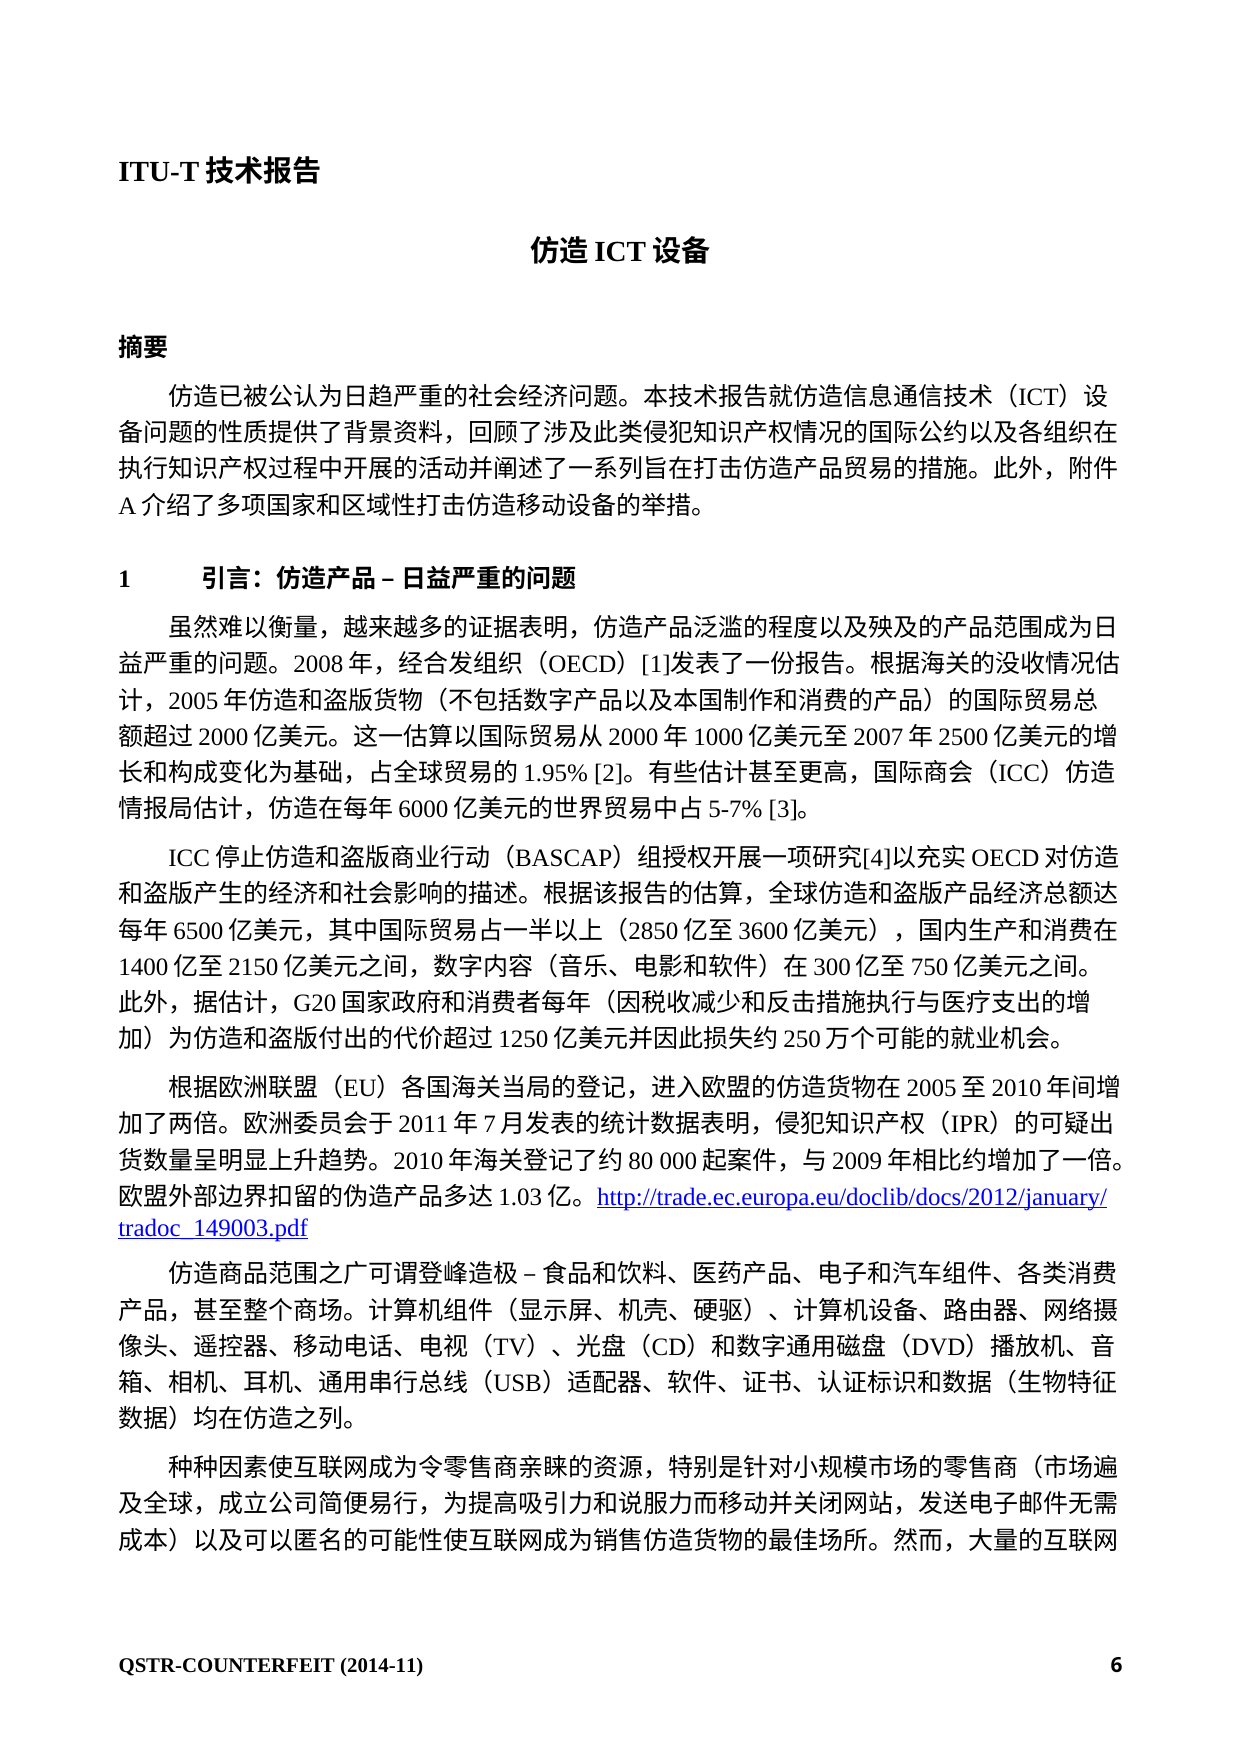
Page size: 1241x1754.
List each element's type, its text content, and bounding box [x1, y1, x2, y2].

title 仿造ICT设备 [118, 227, 1122, 270]
text 仿造已被公认为日趋严重的社会经济问题。本技术报告就仿造信息通信技术（ICT）设备问题的性质提供了背景资料，回顾了涉及此类侵犯知识产权情况的国际公约以及各组织在执行知识产权过程中开展的活动并阐述了一系列旨在打击仿造产品贸易的措施。此外，附件A介绍了多项国家和区域性打击仿造移动设备的举措。 [118, 376, 1122, 521]
text 仿造商品范围之广可谓登峰造极 – 食品和饮料、医药产品、电子和汽车组件、各类消费产品，甚至整个商场。计算机组件（显示屏、机壳、硬驱）、计算机设备、路由器、网络摄像头、遥控器、移动电话、电视（TV）、光盘（CD）和数字通用磁盘（DVD）播放机、音箱、相机、耳机、通用串行总线（USB）适配器、软件、证书、认证标识和数据（生物特征数据）均在仿造之列。 [118, 1254, 1122, 1435]
subtitle 摘要 [118, 328, 1122, 364]
text 根据欧洲联盟（EU）各国海关当局的登记，进入欧盟的仿造货物在2005至2010年间增加了两倍。欧洲委员会于2011年7月发表的统计数据表明，侵犯知识产权（IPR）的可疑出货数量呈明显上升趋势。2010年海关登记了约80 000起案件，与2009年相比约增加了一倍。欧盟外部边界扣留的伪造产品多达1.03亿。http://trade.ec.europa.eu/doclib/docs/2012/january/tradoc_149003.pdf [118, 1068, 1122, 1241]
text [118, 1448, 1122, 1556]
text ICC停止仿造和盗版商业行动（BASCAP）组授权开展一项研究[4]以充实OECD对仿造和盗版产生的经济和社会影响的描述。根据该报告的估算，全球仿造和盗版产品经济总额达每年6500亿美元，其中国际贸易占一半以上（2850亿至3600亿美元），国内生产和消费在1400亿至2150亿美元之间，数字内容（音乐、电影和软件）在300亿至750亿美元之间。此外，据估计，G20国家政府和消费者每年（因税收减少和反击措施执行与医疗支出的增加）为仿造和盗版付出的代价超过1250亿美元并因此损失约250万个可能的就业机会。 [118, 838, 1122, 1055]
subtitle 1 引言：仿造产品 – 日益严重的问题 [118, 559, 1122, 595]
text 虽然难以衡量，越来越多的证据表明，仿造产品泛滥的程度以及殃及的产品范围成为日益严重的问题。2008年，经合发组织（OECD）[1]发表了一份报告。根据海关的没收情况估计，2005年仿造和盗版货物（不包括数字产品以及本国制作和消费的产品）的国际贸易总额超过2000亿美元。这一估算以国际贸易从2000年1000亿美元至2007年2500亿美元的增长和构成变化为基础，占全球贸易的1.95% [2]。有些估计甚至更高，国际商会（ICC）仿造情报局估计，仿造在每年6000亿美元的世界贸易中占5-7% [3]。 [118, 608, 1122, 825]
text ITU-T技术报告 [118, 148, 1122, 190]
